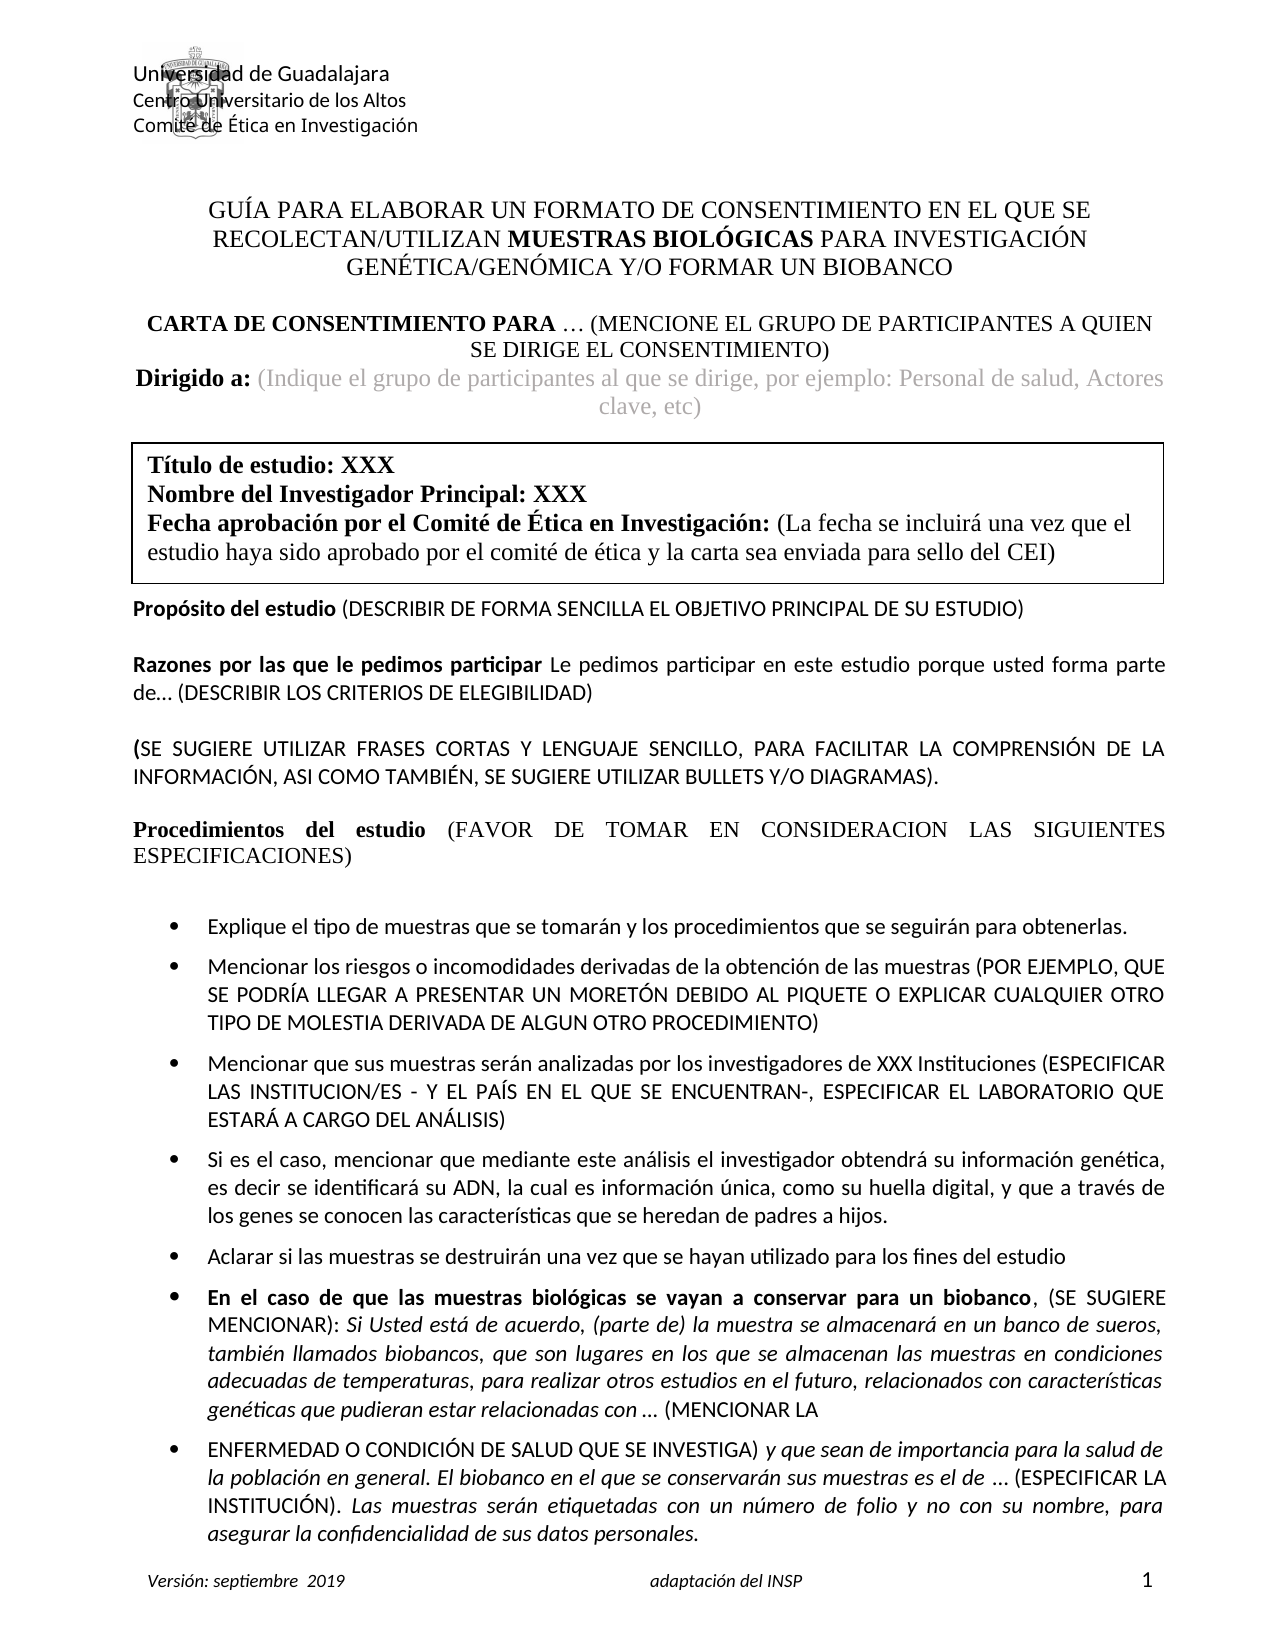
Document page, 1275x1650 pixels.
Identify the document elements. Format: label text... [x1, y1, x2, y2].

list Aclarar si las muestras se destruirán una vez que se hayan utilizado para los fines del estudio [170, 1242, 1167, 1270]
list En el caso de que las muestras biológicas se vayan a conservar para un biobanco, (SE SUGIERE MENCIONAR): Si Usted está de acuerdo, (parte de) la muestra se almacenará en un banco de sueros, también llamados biobancos, que son lugares en los que se almacenan las muestras en condiciones adecuadas de temperaturas, para realizar otros estudios en el futuro, relacionados con características genéticas que pudieran estar relacionadas con … (MENCIONAR LA [170, 1283, 1167, 1423]
text Dirigido a: (Indique el grupo de participantes al que se dirige, por ejemplo: Personal de salud, Actores clave, etc) [133, 363, 1167, 420]
picture [142, 42, 244, 144]
list ENFERMEDAD O CONDICIÓN DE SALUD QUE SE INVESTIGA) y que sean de importancia para la salud de la población en general. El biobanco en el que se conservarán sus muestras es el de … (ESPECIFICAR LA INSTITUCIÓN). Las muestras serán etiquetadas con un número de folio y no con su nombre, para asegurar la confidencialidad de sus datos personales. [170, 1435, 1167, 1547]
list Si es el caso, mencionar que mediante este análisis el investigador obtendrá su información genética, es decir se identificará su ADN, la cual es información única, como su huella digital, y que a través de los genes se conocen las características que se heredan de padres a hijos. [170, 1146, 1167, 1229]
list Mencionar los riesgos o incomodidades derivadas de la obtención de las muestras (POR EJEMPLO, QUE SE PODRÍA LLEGAR A PRESENTAR UN MORETÓN DEBIDO AL PIQUETE O EXPLICAR CUALQUIER OTRO TIPO DE MOLESTIA DERIVADA DE ALGUN OTRO PROCEDIMIENTO) [170, 952, 1167, 1036]
text (SE SUGIERE UTILIZAR FRASES CORTAS Y LENGUAJE SENCILLO, PARA FACILITAR LA COMPRENSIÓN DE LA INFORMACIÓN, ASI COMO TAMBIÉN, SE SUGIERE UTILIZAR BULLETS Y/O DIAGRAMAS). [133, 734, 1167, 790]
text Propósito del estudio (DESCRIBIR DE FORMA SENCILLA EL OBJETIVO PRINCIPAL DE SU ESTUDIO) [133, 594, 1167, 622]
text Procedimientos del estudio (FAVOR DE TOMAR EN CONSIDERACION LAS SIGUIENTES ESPECIFICACIONES) [133, 816, 1167, 869]
list Explique el tipo de muestras que se tomarán y los procedimientos que se seguirán para obtenerlas. [170, 912, 1167, 940]
text CARTA DE CONSENTIMIENTO PARA … (MENCIONE EL GRUPO DE PARTICIPANTES A QUIEN SE DIRIGE EL CONSENTIMIENTO) [133, 310, 1167, 363]
text Razones por las que le pedimos participar Le pedimos participar en este estudio porque usted forma parte de… (DESCRIBIR LOS CRITERIOS DE ELEGIBILIDAD) [133, 650, 1167, 706]
text GUÍA PARA ELABORAR UN FORMATO DE CONSENTIMIENTO EN EL QUE SE RECOLECTAN/UTILIZAN MUESTRAS BIOLÓGICAS PARA INVESTIGACIÓN GENÉTICA/GENÓMICA Y/O FORMAR UN BIOBANCO [133, 195, 1167, 281]
list Mencionar que sus muestras serán analizadas por los investigadores de XXX Instituciones (ESPECIFICAR LAS INSTITUCION/ES - Y EL PAÍS EN EL QUE SE ENCUENTRAN-, ESPECIFICAR EL LABORATORIO QUE ESTARÁ A CARGO DEL ANÁLISIS) [170, 1049, 1167, 1133]
